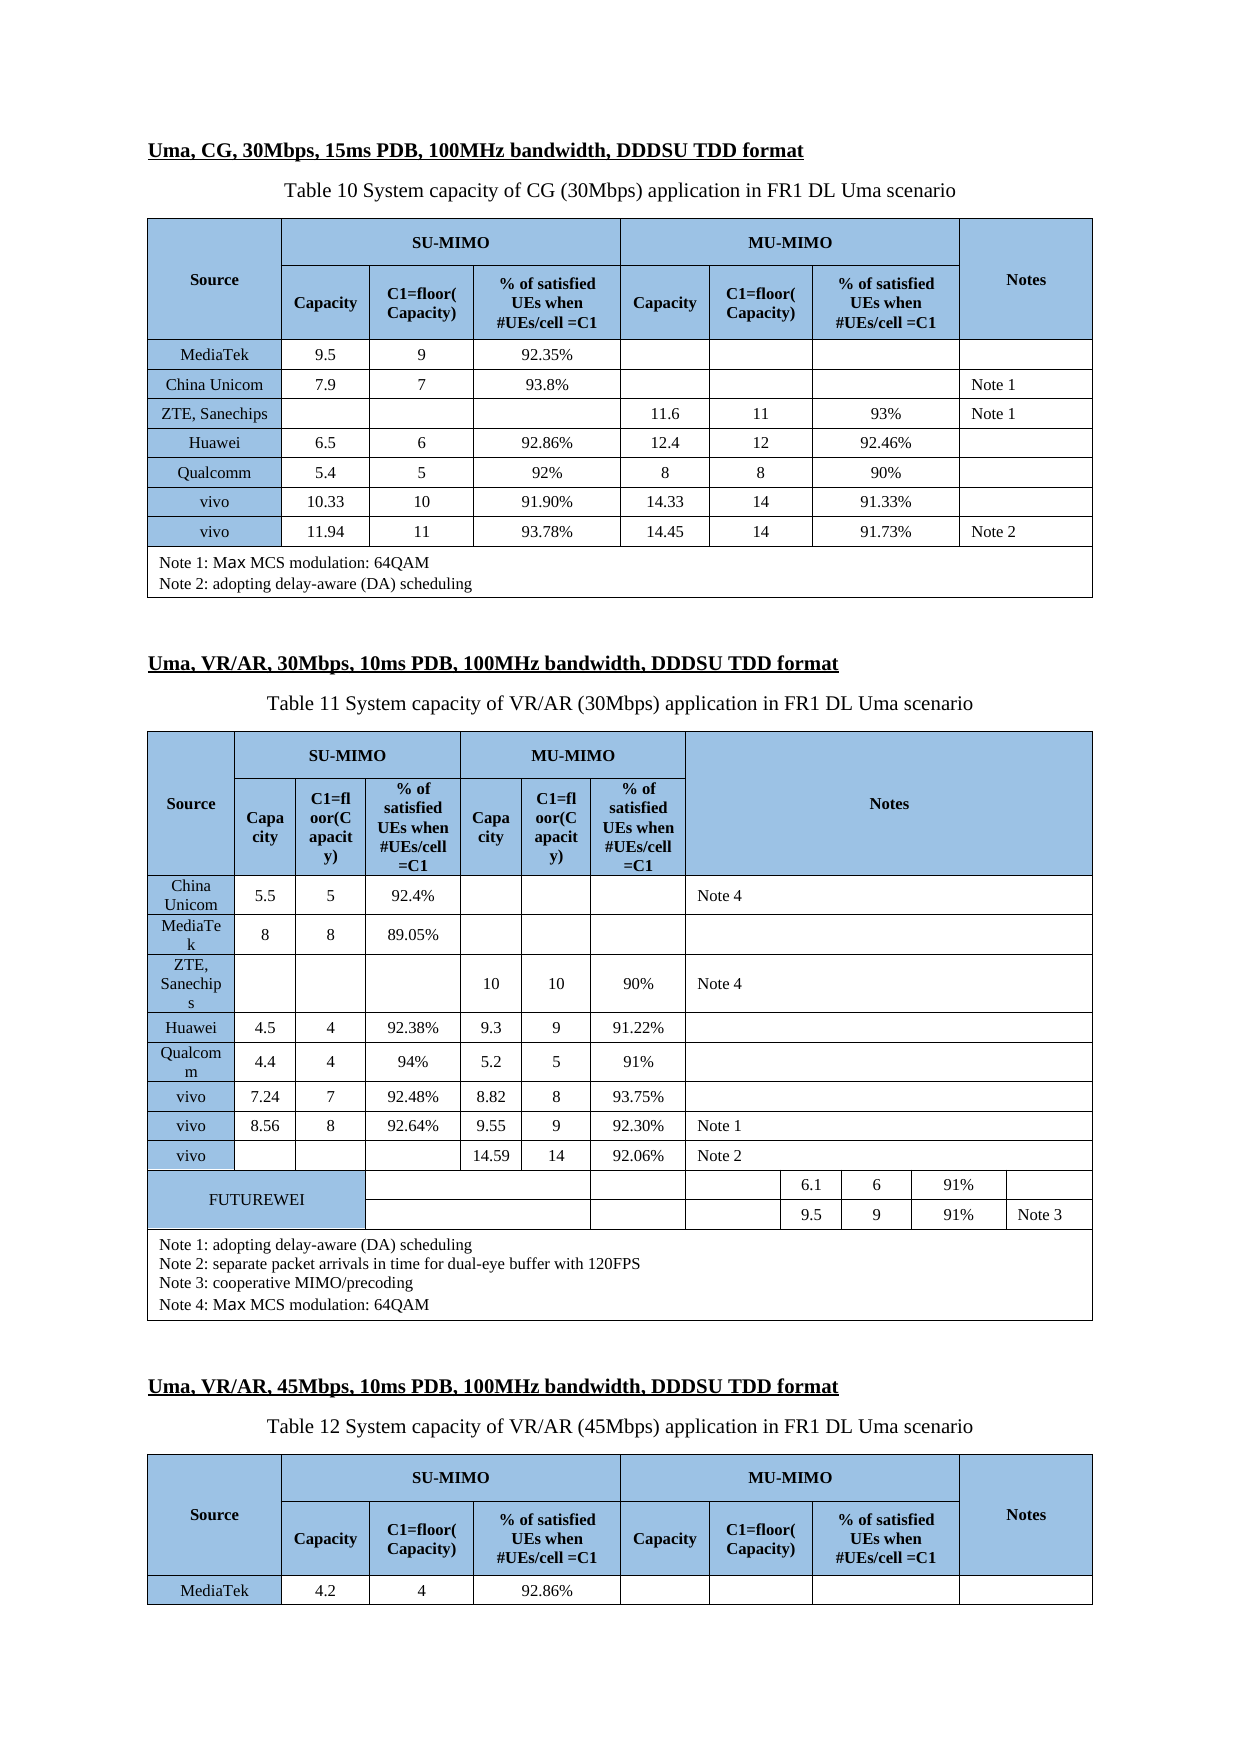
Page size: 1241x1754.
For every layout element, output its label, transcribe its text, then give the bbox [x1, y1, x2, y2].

table_cell 9 [842, 1200, 911, 1228]
table_cell vivo [148, 1112, 234, 1140]
table_cell 6.5 [282, 429, 369, 457]
table_cell 14.33 [621, 488, 709, 516]
table_cell [710, 340, 812, 369]
table_cell 92.4% [366, 876, 460, 914]
table_header SU-MIMO [235, 732, 460, 778]
table_cell 91% [912, 1200, 1006, 1228]
table_cell 92% [474, 458, 620, 487]
table_cell Capacity [282, 266, 369, 339]
table_cell 14 [710, 488, 812, 516]
table_cell 8 [235, 915, 295, 954]
table_cell 9 [522, 1112, 590, 1140]
table_cell % of satisfied UEs when #UEs/cell =C1 [591, 779, 685, 875]
table_cell [296, 1141, 365, 1169]
table_cell 92.86% [474, 429, 620, 457]
table_cell [235, 955, 295, 1012]
text Uma, VR/AR, 30Mbps, 10ms PDB, 100MHz bandwidth, DDDSU TDD format [148, 651, 1092, 674]
table_cell 91% [912, 1171, 1006, 1199]
table_cell 4.5 [235, 1013, 295, 1042]
table_cell 14 [522, 1141, 590, 1169]
table_cell 9.5 [282, 340, 369, 369]
text Table 12 System capacity of VR/AR (45Mbps) application in FR1 DL Uma scenario [148, 1414, 1092, 1438]
table_header SU-MIMO [282, 1455, 620, 1501]
table_cell vivo [148, 488, 281, 516]
table_cell [366, 1141, 460, 1169]
table_cell [282, 399, 369, 428]
table_cell 7 [370, 370, 473, 398]
table_cell 5.4 [282, 458, 369, 487]
table_header MU-MIMO [621, 1455, 959, 1501]
table_cell [710, 370, 812, 398]
table_cell 9.55 [461, 1112, 521, 1140]
table_cell [813, 340, 959, 369]
table_cell 9.3 [461, 1013, 521, 1042]
table_cell Note 4 [686, 955, 1092, 1012]
table_cell [960, 340, 1092, 369]
table_cell 92.46% [813, 429, 959, 457]
table_cell 8 [296, 1112, 365, 1140]
table_cell 92.35% [474, 340, 620, 369]
table_cell China Unicom [148, 370, 281, 398]
table_cell Capacity [282, 1502, 369, 1575]
table_cell 90% [813, 458, 959, 487]
table_cell C1=floor(Capacity) [710, 1502, 812, 1575]
table_cell 5 [296, 876, 365, 914]
table_cell vivo [148, 1082, 234, 1111]
table_cell 92.30% [591, 1112, 685, 1140]
table_cell [591, 876, 685, 914]
table_cell [621, 1576, 709, 1604]
table_cell [235, 1141, 295, 1169]
table_cell 8 [710, 458, 812, 487]
table_cell 93.78% [474, 517, 620, 546]
table_cell Capacity [235, 779, 295, 875]
table_cell % of satisfied UEs when #UEs/cell =C1 [474, 266, 620, 339]
table_cell [370, 399, 473, 428]
table_cell 91% [591, 1043, 685, 1081]
table_cell Note 1: adopting delay-aware (DA) scheduling Note 2: separate packet arrivals in time for dual-eye buffer with 120FPS Note 3: cooperative MIMO/precoding Note 4: Max MCS modulation: 64QAM [148, 1230, 1092, 1320]
table_cell [686, 1082, 1092, 1111]
table_cell 5.2 [461, 1043, 521, 1081]
table_cell 8 [296, 915, 365, 954]
text Table 11 System capacity of VR/AR (30Mbps) application in FR1 DL Uma scenario [148, 691, 1092, 715]
table_cell 91.90% [474, 488, 620, 516]
table_cell [960, 429, 1092, 457]
table_cell FUTUREWEI [148, 1171, 365, 1228]
table_cell 12.4 [621, 429, 709, 457]
table_cell 8 [522, 1082, 590, 1111]
table_cell Note 4 [686, 876, 1092, 914]
table_cell Note 1: Max MCS modulation: 64QAM Note 2: adopting delay-aware (DA) scheduling [148, 547, 1092, 597]
table_cell 5 [370, 458, 473, 487]
table_header SU-MIMO [282, 219, 620, 265]
table_cell [621, 370, 709, 398]
table_cell 4.4 [235, 1043, 295, 1081]
table_cell 10.33 [282, 488, 369, 516]
table_cell [686, 1013, 1092, 1042]
table_cell 5.5 [235, 876, 295, 914]
table_cell [474, 399, 620, 428]
table_cell 10 [370, 488, 473, 516]
table_header Source [148, 1455, 281, 1575]
table_header MU-MIMO [621, 219, 959, 265]
table_cell % of satisfied UEs when #UEs/cell =C1 [813, 1502, 959, 1575]
table_cell [591, 1200, 685, 1228]
table_cell vivo [148, 517, 281, 546]
text Uma, VR/AR, 45Mbps, 10ms PDB, 100MHz bandwidth, DDDSU TDD format [148, 1373, 1092, 1398]
table_cell C1=floor(Capacity) [710, 266, 812, 339]
table_cell ZTE, Sanechips [148, 955, 234, 1012]
table_cell 6 [370, 429, 473, 457]
table_cell 93% [813, 399, 959, 428]
table_cell 7.24 [235, 1082, 295, 1111]
table_cell [686, 1200, 780, 1228]
table_cell [591, 1171, 685, 1199]
table_cell [960, 1576, 1092, 1604]
table_cell Note 3 [1007, 1200, 1092, 1228]
table_cell Huawei [148, 1013, 234, 1042]
table_cell Note 1 [960, 399, 1092, 428]
table_cell Note 1 [686, 1112, 1092, 1140]
table_header Source [148, 219, 281, 339]
table_cell 7 [296, 1082, 365, 1111]
table_cell [686, 1171, 780, 1199]
table_cell 14 [710, 517, 812, 546]
table_cell 11.6 [621, 399, 709, 428]
table_header Notes [960, 1455, 1092, 1575]
table_cell [461, 876, 521, 914]
table_cell Huawei [148, 429, 281, 457]
table_cell Capacity [461, 779, 521, 875]
table_cell 93.75% [591, 1082, 685, 1111]
table_header Notes [960, 219, 1092, 339]
table_cell 91.22% [591, 1013, 685, 1042]
table_cell [591, 915, 685, 954]
table_cell [621, 340, 709, 369]
table_header Notes [686, 732, 1092, 875]
table_cell MediaTek [148, 1576, 281, 1604]
table_cell [366, 955, 460, 1012]
table_cell [1007, 1171, 1092, 1199]
table_cell 4 [296, 1013, 365, 1042]
table_cell 10 [461, 955, 521, 1012]
table_cell % of satisfied UEs when #UEs/cell =C1 [474, 1502, 620, 1575]
table_cell C1=floor(Capacity) [522, 779, 590, 875]
table_cell 92.64% [366, 1112, 460, 1140]
table_cell C1=floor(Capacity) [370, 1502, 473, 1575]
table_cell C1=floor(Capacity) [370, 266, 473, 339]
table_cell 92.06% [591, 1141, 685, 1169]
table_cell [686, 1043, 1092, 1081]
table_cell 8.82 [461, 1082, 521, 1111]
table_cell Capacity [621, 266, 709, 339]
table_cell [522, 876, 590, 914]
table_cell MediaTek [148, 915, 234, 954]
table_cell 4.2 [282, 1576, 369, 1604]
table_cell 92.86% [474, 1576, 620, 1604]
table_cell 91.33% [813, 488, 959, 516]
table_cell 10 [522, 955, 590, 1012]
table_cell China Unicom [148, 876, 234, 914]
table_cell Qualcomm [148, 458, 281, 487]
table_cell MediaTek [148, 340, 281, 369]
table_cell 9 [370, 340, 473, 369]
table_cell 9.5 [781, 1200, 841, 1228]
table_cell 90% [591, 955, 685, 1012]
table_cell [366, 1200, 590, 1228]
table_cell vivo [148, 1141, 234, 1169]
table_cell 11 [370, 517, 473, 546]
table_cell [710, 1576, 812, 1604]
table_cell 4 [296, 1043, 365, 1081]
table_cell [366, 1171, 590, 1199]
table_cell ZTE, Sanechips [148, 399, 281, 428]
table_cell 9 [522, 1013, 590, 1042]
table_cell [686, 915, 1092, 954]
table_cell % of satisfied UEs when #UEs/cell =C1 [813, 266, 959, 339]
table_cell Note 1 [960, 370, 1092, 398]
table_cell 92.48% [366, 1082, 460, 1111]
table_cell 8.56 [235, 1112, 295, 1140]
table_cell 4 [370, 1576, 473, 1604]
table_cell 14.45 [621, 517, 709, 546]
table_cell 14.59 [461, 1141, 521, 1169]
table_header MU-MIMO [461, 732, 685, 778]
table_cell C1=floor(Capacity) [296, 779, 365, 875]
table_cell [813, 370, 959, 398]
table_cell 11.94 [282, 517, 369, 546]
table_cell [960, 458, 1092, 487]
table_cell [960, 488, 1092, 516]
table_cell Note 2 [686, 1141, 1092, 1169]
table_header Source [148, 732, 234, 875]
table_cell 93.8% [474, 370, 620, 398]
table_cell [461, 915, 521, 954]
table_cell 92.38% [366, 1013, 460, 1042]
table_cell 6.1 [781, 1171, 841, 1199]
table_cell Qualcomm [148, 1043, 234, 1081]
table_cell 89.05% [366, 915, 460, 954]
table_cell 12 [710, 429, 812, 457]
table_cell 8 [621, 458, 709, 487]
table_cell Note 2 [960, 517, 1092, 546]
table_cell 11 [710, 399, 812, 428]
table_cell [813, 1576, 959, 1604]
table_cell 6 [842, 1171, 911, 1199]
table_cell % of satisfied UEs when #UEs/cell =C1 [366, 779, 460, 875]
table_cell 94% [366, 1043, 460, 1081]
table_cell [296, 955, 365, 1012]
table_cell 91.73% [813, 517, 959, 546]
table_cell [522, 915, 590, 954]
table_cell Capacity [621, 1502, 709, 1575]
table_cell 5 [522, 1043, 590, 1081]
table_cell 7.9 [282, 370, 369, 398]
text Uma, CG, 30Mbps, 15ms PDB, 100MHz bandwidth, DDDSU TDD format [148, 138, 1092, 162]
text Table 10 System capacity of CG (30Mbps) application in FR1 DL Uma scenario [148, 178, 1092, 202]
